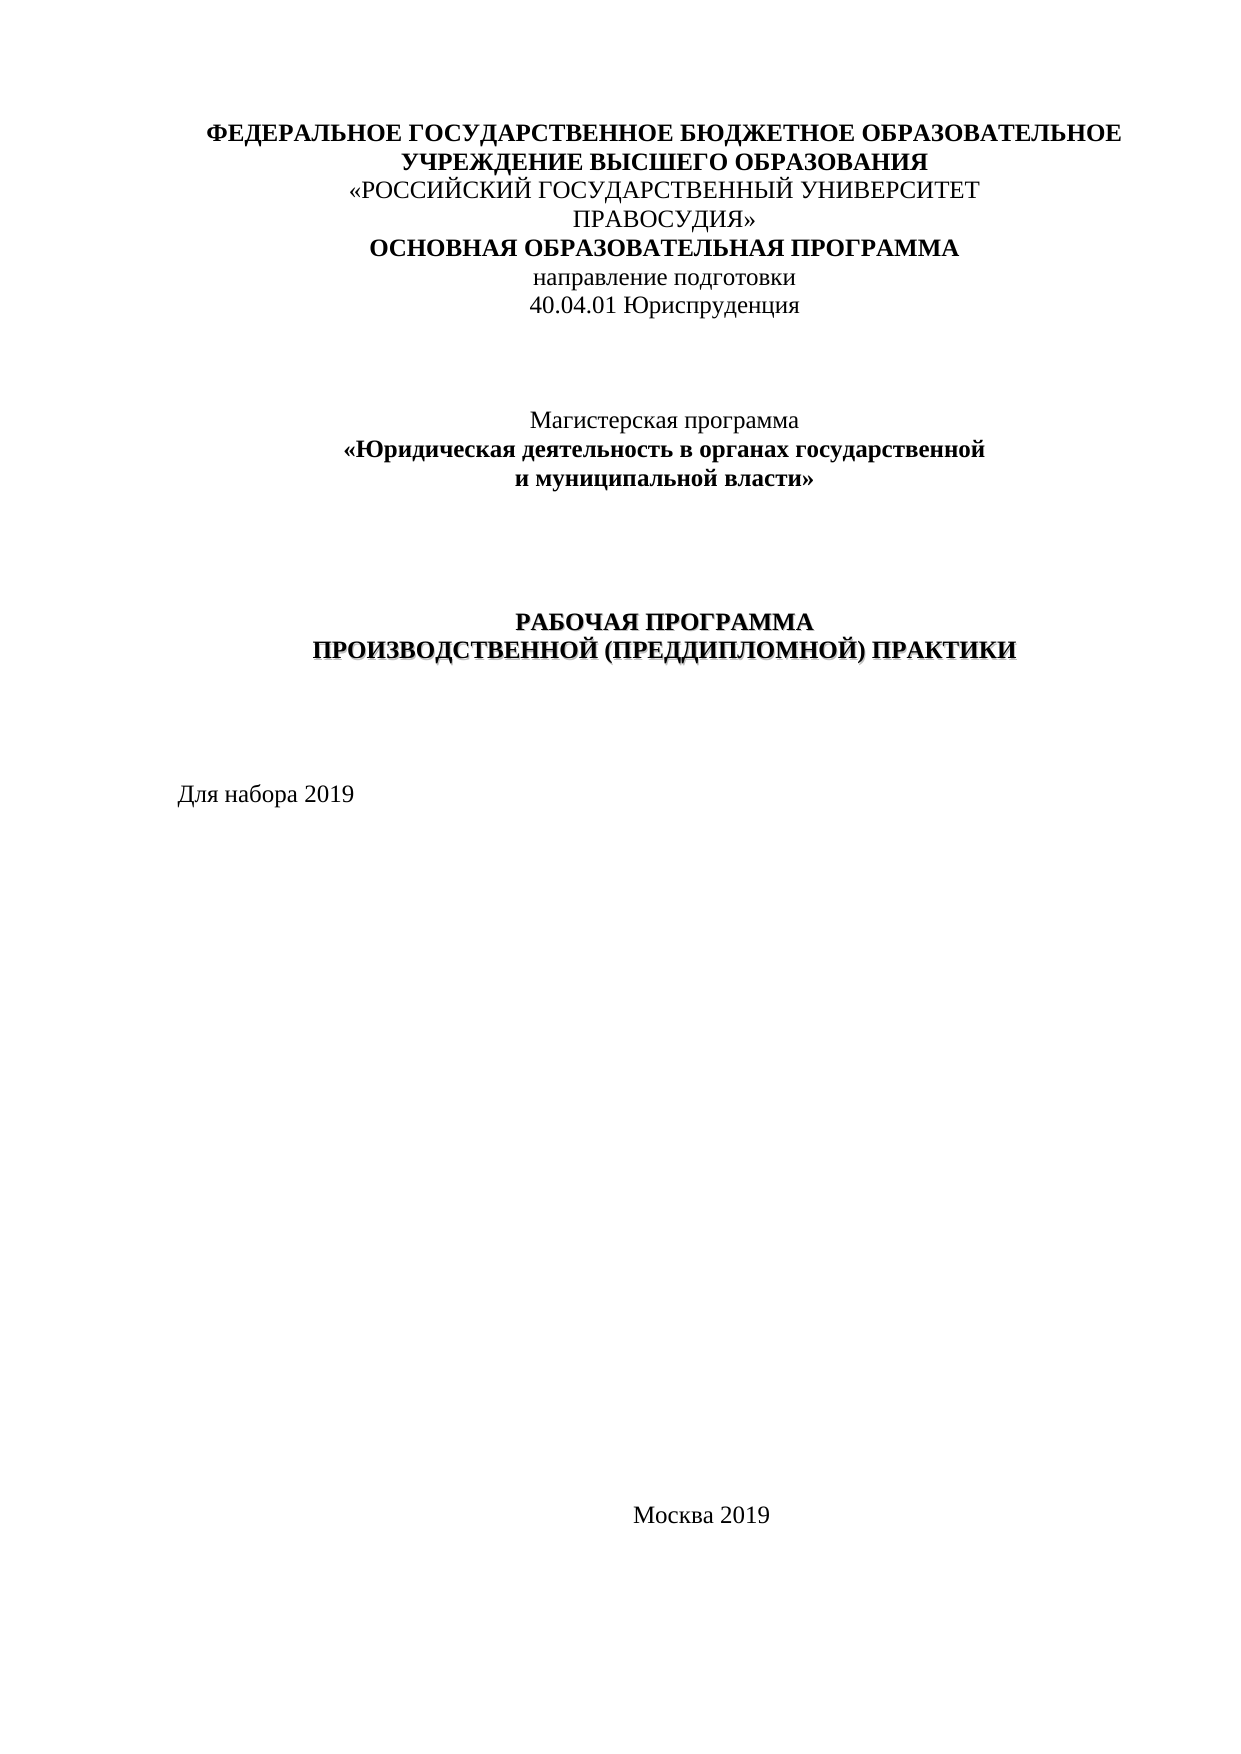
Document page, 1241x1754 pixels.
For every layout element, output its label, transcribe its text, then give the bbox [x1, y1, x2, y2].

text 40.04.01 Юриспруденция [177, 291, 1152, 319]
text «Юридическая деятельность в органах государственной [177, 434, 1152, 463]
text ПРАВОСУДИЯ» [177, 204, 1152, 233]
text Для набора 2019 [177, 779, 1152, 808]
title УЧРЕЖДЕНИЕ ВЫСШЕГО ОБРАЗОВАНИЯ [177, 147, 1152, 176]
text Магистерская программа [177, 406, 1152, 434]
text направление подготовки [177, 262, 1152, 291]
title ФЕДЕРАЛЬНОЕ ГОСУДАРСТВЕННОЕ БЮДЖЕТНОЕ ОБРАЗОВАТЕЛЬНОЕ [177, 118, 1152, 147]
text и муниципальной власти» [177, 463, 1152, 492]
text ПРОИЗВОДСТВЕННОЙ (ПРЕДДИПЛОМНОЙ) ПРАКТИКИ [177, 636, 1152, 664]
text ОСНОВНАЯ ОБРАЗОВАТЕЛЬНАЯ ПРОГРАММА [177, 233, 1152, 262]
text РАБОЧАЯ ПРОГРАММА [177, 607, 1152, 636]
text Москва 2019 [177, 1501, 1152, 1529]
title «РОССИЙСКИЙ ГОСУДАРСТВЕННЫЙ УНИВЕРСИТЕТ [177, 176, 1152, 204]
